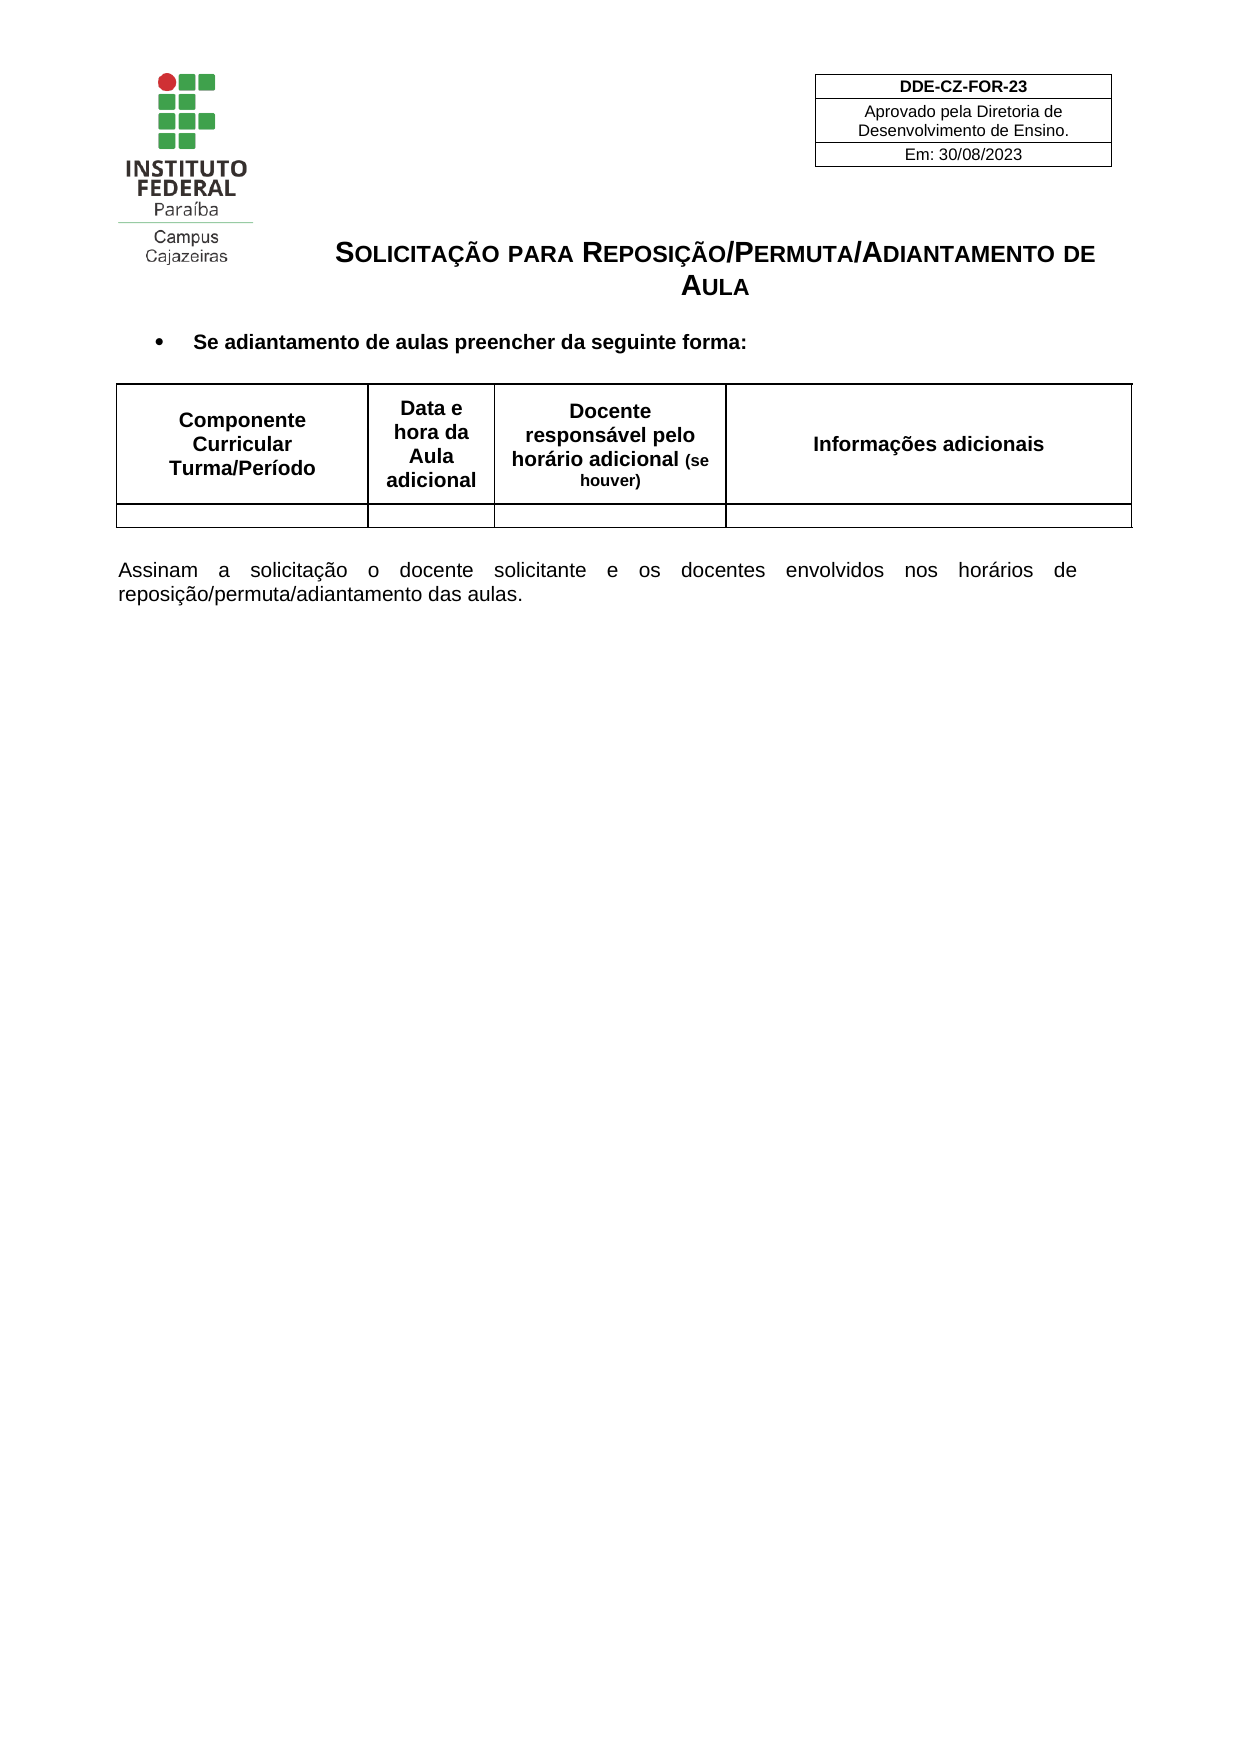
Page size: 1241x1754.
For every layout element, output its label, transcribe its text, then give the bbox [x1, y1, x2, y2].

table_header Componente Curricular Turma/Período [117, 385, 367, 503]
text Assinam a solicitação o docente solicitante e os docentes envolvidos nos horários de reposição/permuta/adiantamento das aulas. [118, 557, 1078, 605]
table_cell [117, 505, 367, 527]
picture [118, 73, 254, 265]
table_cell [369, 505, 494, 527]
list Se adiantamento de aulas preencher da seguinte forma: [156, 330, 1078, 354]
table_header Docente responsável pelo horário adicional (se houver) [495, 385, 725, 503]
table_cell [727, 505, 1131, 527]
table_header Data e hora da Aula adicional [369, 385, 494, 503]
table_header Informações adicionais [727, 385, 1131, 503]
table_cell [495, 505, 725, 527]
